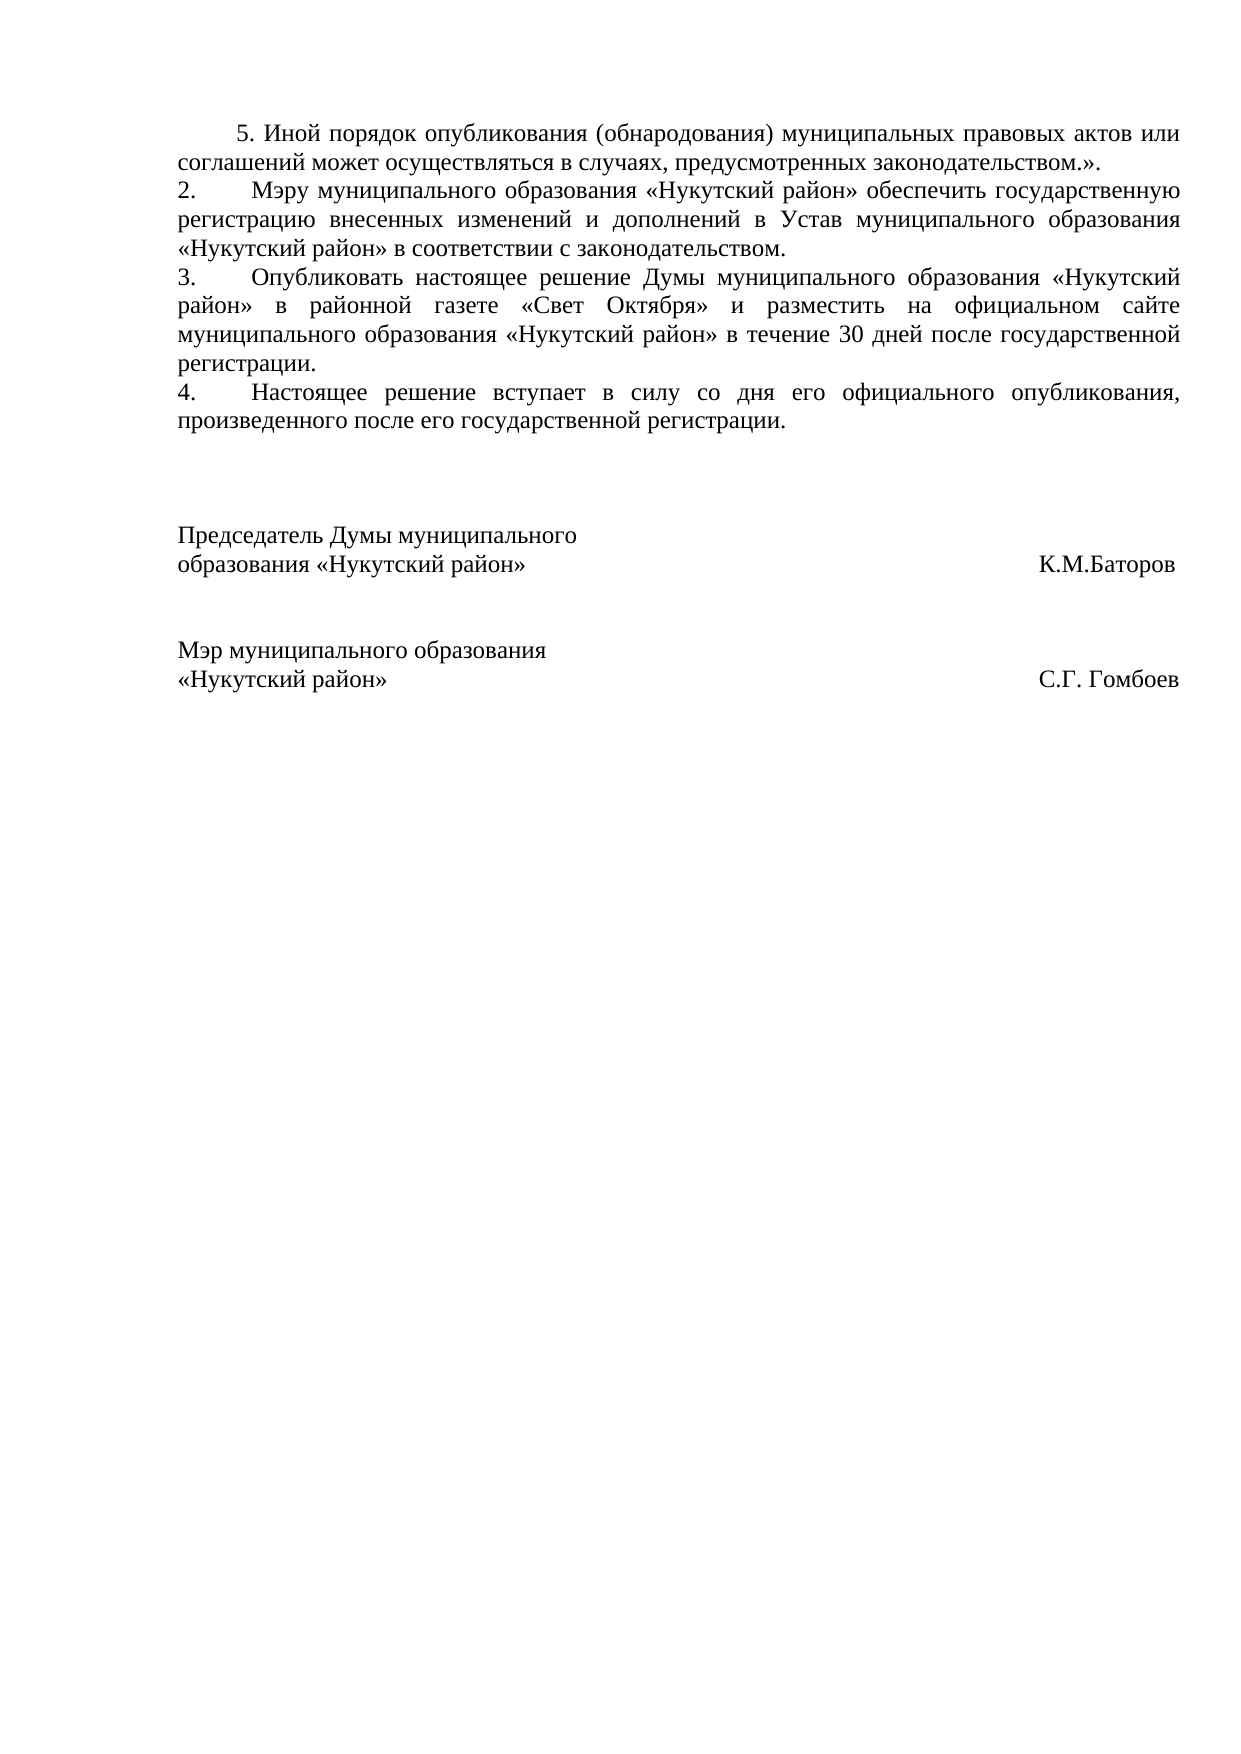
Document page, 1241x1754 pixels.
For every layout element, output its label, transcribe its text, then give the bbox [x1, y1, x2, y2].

text 5. Иной порядок опубликования (обнародования) муниципальных правовых актов или соглашений может осуществляться в случаях, предусмотренных законодательством.». [177, 118, 1181, 176]
title Опубликовать настоящее решение Думы муниципального образования «Нукутский район» в районной газете «Свет Октября» и разместить на официальном сайте муниципального образования «Нукутский район» в течение 30 дней после государственной регистрации. [177, 262, 1181, 377]
title Мэру муниципального образования «Нукутский район» обеспечить государственную регистрацию внесенных изменений и дополнений в Устав муниципального образования «Нукутский район» в соответствии с законодательством. [177, 176, 1181, 262]
text Председатель Думы муниципального [177, 521, 1181, 549]
text «Нукутский район» С.Г. Гомбоев [177, 664, 1181, 693]
text образования «Нукутский район» К.М.Баторов [177, 549, 1181, 578]
text Мэр муниципального образования [177, 636, 1181, 664]
title Настоящее решение вступает в силу со дня его официального опубликования, произведенного после его государственной регистрации. [177, 377, 1181, 434]
